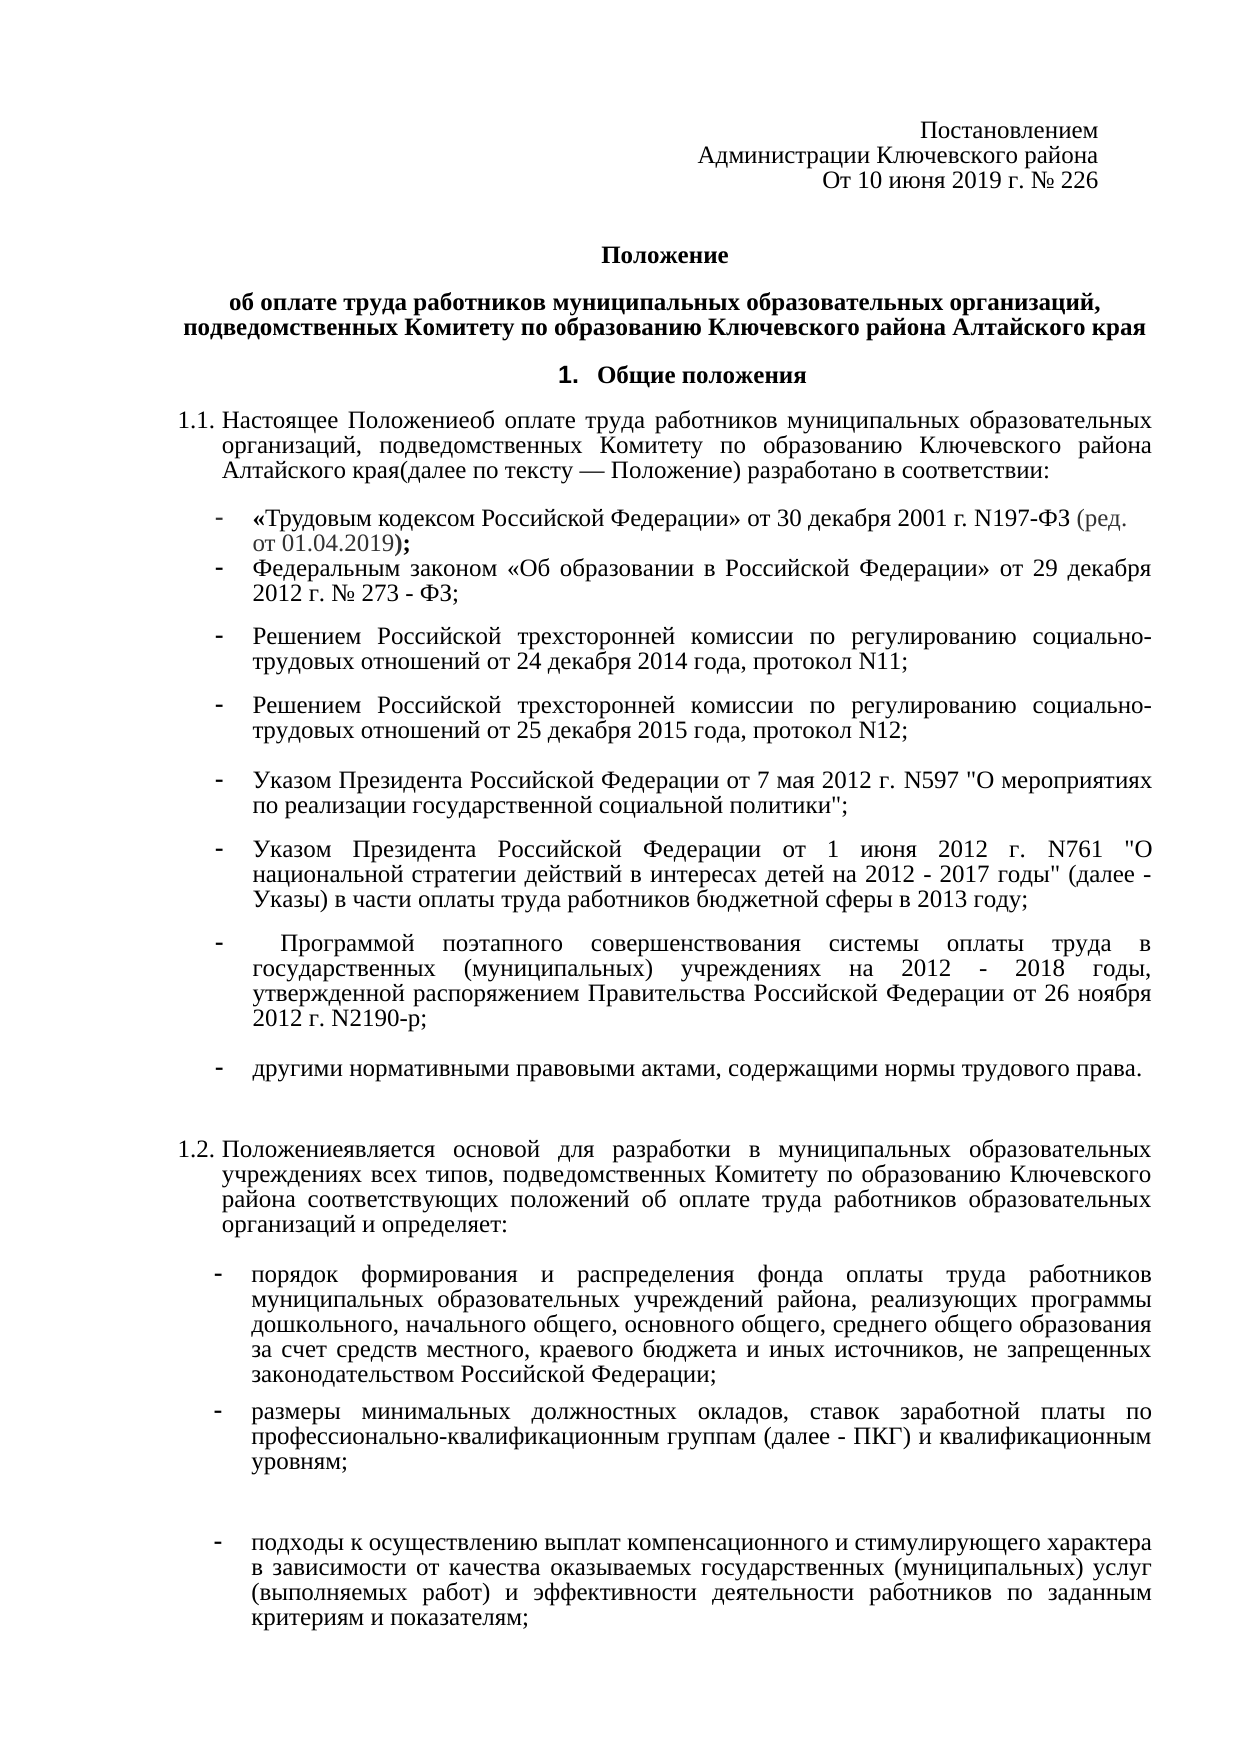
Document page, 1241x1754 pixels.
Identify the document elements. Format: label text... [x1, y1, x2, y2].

list порядок формирования и распределения фонда оплаты труда работников муниципальных образовательных учреждений района, реализующих программы дошкольного, начального общего, основного общего, среднего общего образования за счет средств местного, краевого бюджета и иных источников, не запрещенных законодательством Российской Федерации; [214, 1262, 1152, 1387]
list Решением Российской трехсторонней комиссии по регулированию социально-трудовых отношений от 24 декабря 2014 года, протокол N11; [215, 624, 1152, 674]
text об оплате труда работников муниципальных образовательных организаций, подведомственных Комитету по образованию Ключевского района Алтайского края [177, 291, 1152, 341]
list размеры минимальных должностных окладов, ставок заработной платы по профессионально-квалификационным группам (далее - ПКГ) и квалификационным уровням; [213, 1399, 1152, 1474]
text Администрации Ключевского района [679, 143, 1098, 168]
text Положение [177, 243, 1152, 268]
list Общие положения [177, 363, 1152, 388]
list Настоящее Положениеоб оплате труда работников муниципальных образовательных организаций, подведомственных Комитету по образованию Ключевского района Алтайского края(далее по тексту — Положение) разработано в соответствии: [177, 408, 1152, 483]
list другими нормативными правовыми актами, содержащими нормы трудового права. [215, 1056, 1152, 1081]
text От 10 июня 2019 г. № 226 [679, 168, 1098, 193]
list Программой поэтапного совершенствования системы оплаты труда в государственных (муниципальных) учреждениях на 2012 - 2018 годы, утвержденной распоряжением Правительства Российской Федерации от 26 ноября 2012 г. N2190-р; [215, 931, 1152, 1031]
list Положениеявляется основой для разработки в муниципальных образовательных учреждениях всех типов, подведомственных Комитету по образованию Ключевского района соответствующих положений об оплате труда работников образовательных организаций и определяет: [177, 1137, 1152, 1237]
list Указом Президента Российской Федерации от 1 июня 2012 г. N761 "О национальной стратегии действий в интересах детей на 2012 - 2017 годы" (далее - Указы) в части оплаты труда работников бюджетной сферы в 2013 году; [215, 838, 1152, 913]
list Федеральным законом «Об образовании в Российской Федерации» от 29 декабря 2012 г. № 273 - ФЗ; [215, 556, 1152, 606]
list Решением Российской трехсторонней комиссии по регулированию социально-трудовых отношений от 25 декабря 2015 года, протокол N12; [215, 693, 1152, 743]
subtitle «Трудовым кодексом Российской Федерации» от 30 декабря 2001 г. N197-ФЗ (ред. от 01.04.2019); [215, 506, 1152, 556]
list Указом Президента Российской Федерации от 7 мая 2012 г. N597 "О мероприятиях по реализации государственной социальной политики"; [215, 769, 1152, 819]
list подходы к осуществлению выплат компенсационного и стимулирующего характера в зависимости от качества оказываемых государственных (муниципальных) услуг (выполняемых работ) и эффективности деятельности работников по заданным критериям и показателям; [213, 1530, 1152, 1630]
text Постановлением [679, 118, 1098, 143]
